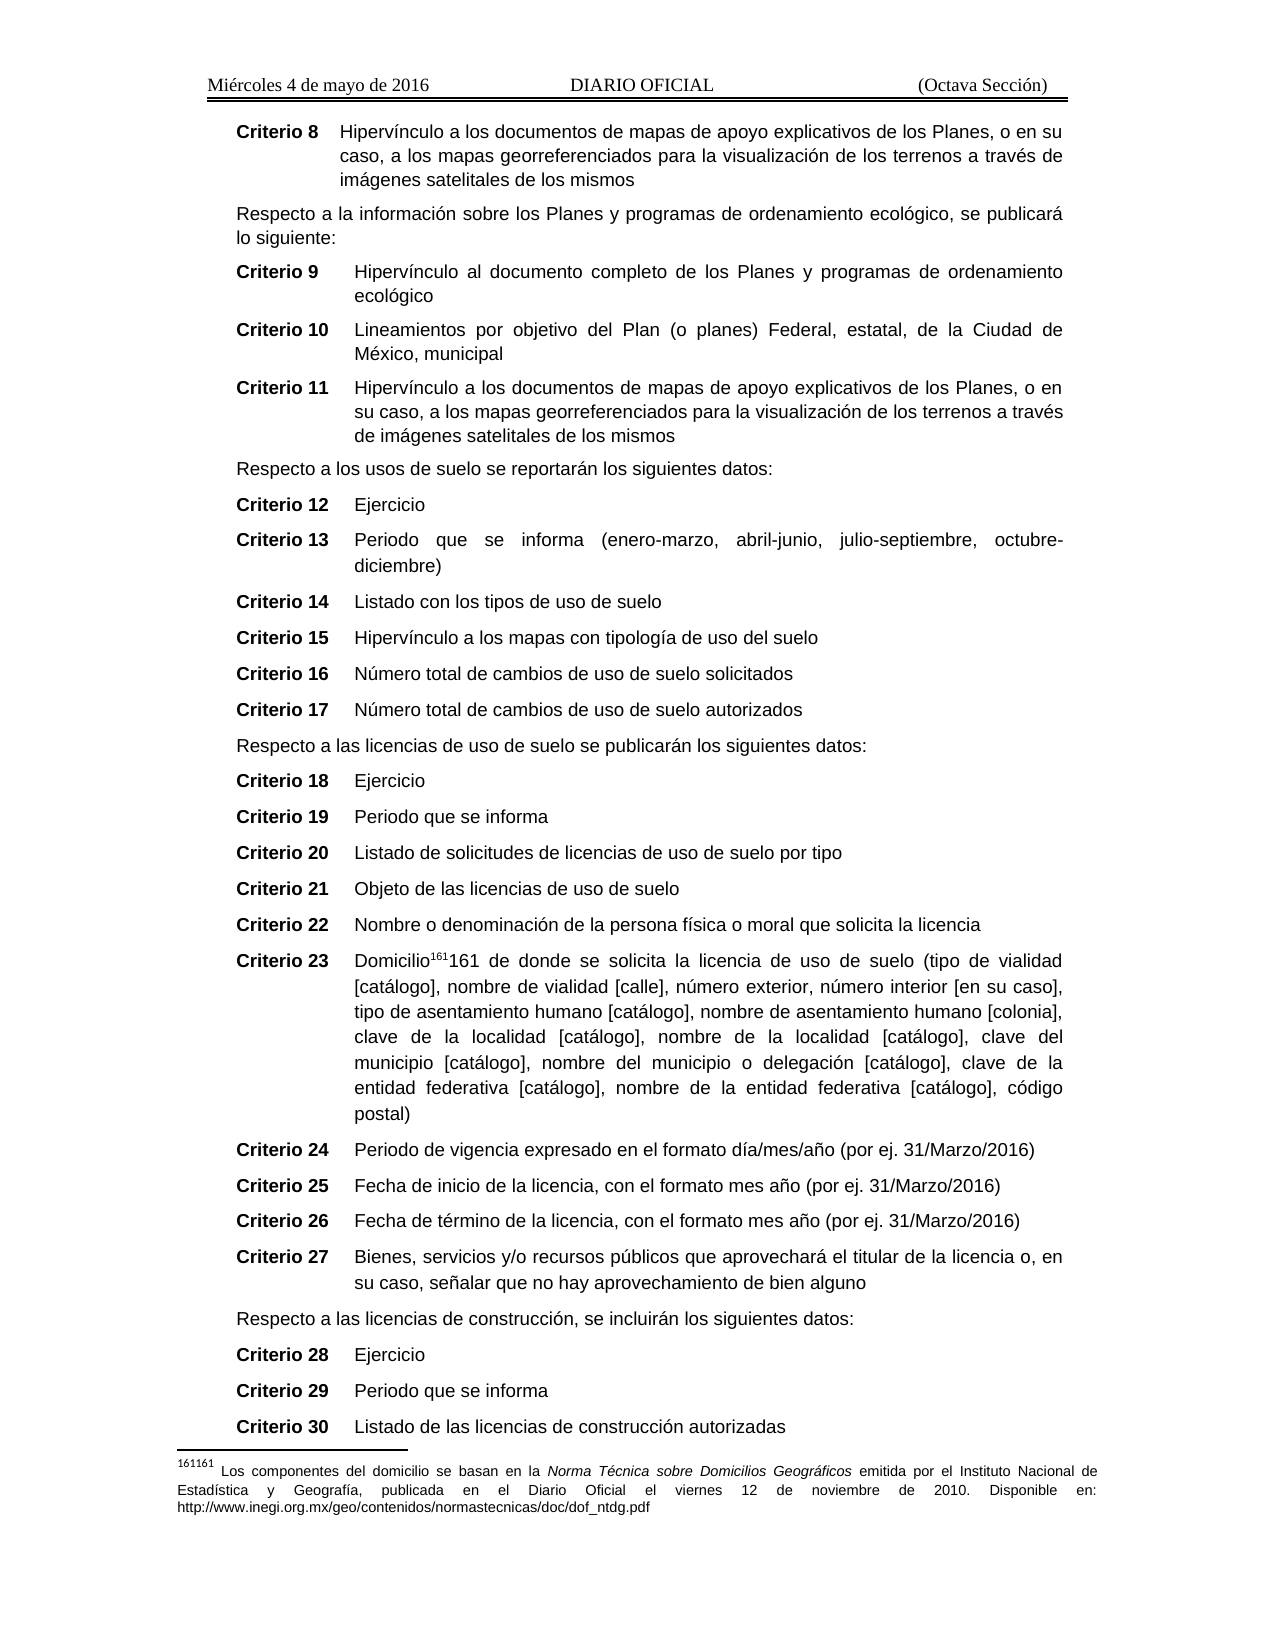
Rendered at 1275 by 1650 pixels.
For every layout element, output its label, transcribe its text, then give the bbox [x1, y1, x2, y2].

list Criterio 12 Ejercicio [236, 491, 1063, 516]
list Criterio 21 Objeto de las licencias de uso de suelo [236, 875, 1063, 901]
list Criterio 18 Ejercicio [236, 768, 1063, 793]
text Respecto a la información sobre los Planes y programas de ordenamiento ecológico, se publicará lo siguiente: [236, 202, 1063, 249]
list Criterio 17 Número total de cambios de uso de suelo autorizados [236, 696, 1063, 721]
list Criterio 28 Ejercicio [236, 1341, 1063, 1366]
list Criterio 30 Listado de las licencias de construcción autorizadas [236, 1413, 1063, 1438]
text Respecto a las licencias de uso de suelo se publicarán los siguientes datos: [236, 732, 1063, 757]
list Criterio 14 Listado con los tipos de uso de suelo [236, 588, 1063, 613]
list Criterio 27 Bienes, servicios y/o recursos públicos que aprovechará el titular de la licencia o, en su caso, señalar que no hay aprovechamiento de bien alguno [236, 1243, 1063, 1294]
list Criterio 24 Periodo de vigencia expresado en el formato día/mes/año (por ej. 31/Marzo/2016) [236, 1136, 1063, 1161]
list Criterio 16 Número total de cambios de uso de suelo solicitados [236, 660, 1063, 685]
list Criterio 9 Hipervínculo al documento completo de los Planes y programas de ordenamiento ecológico [236, 260, 1063, 307]
list Criterio 29 Periodo que se informa [236, 1377, 1063, 1402]
list Criterio 15 Hipervínculo a los mapas con tipología de uso del suelo [236, 624, 1063, 649]
text Respecto a los usos de suelo se reportarán los siguientes datos: [236, 458, 1063, 480]
list Criterio 23 Domicilio161 de donde se solicita la licencia de uso de suelo (tipo de vialidad [catálogo], nombre de vialidad [calle], número exterior, número interior [en su caso], tipo de asentamiento humano [catálogo], nombre de asentamiento humano [colonia], clave de la localidad [catálogo], nombre de la localidad [catálogo], clave del municipio [catálogo], nombre del municipio o delegación [catálogo], clave de la entidad federativa [catálogo], nombre de la entidad federativa [catálogo], código postal) [236, 947, 1063, 1125]
list Respecto a las licencias de construcción, se incluirán los siguientes datos: [236, 1305, 1063, 1330]
list Criterio 11 Hipervínculo a los documentos de mapas de apoyo explicativos de los Planes, o en su caso, a los mapas georreferenciados para la visualización de los terrenos a través de imágenes satelitales de los mismos [236, 376, 1063, 447]
list Criterio 25 Fecha de inicio de la licencia, con el formato mes año (por ej. 31/Marzo/2016) [236, 1172, 1063, 1197]
list Criterio 8 Hipervínculo a los documentos de mapas de apoyo explicativos de los Planes, o en su caso, a los mapas georreferenciados para la visualización de los terrenos a través de imágenes satelitales de los mismos [236, 120, 1063, 191]
list Criterio 19 Periodo que se informa [236, 803, 1063, 829]
list Criterio 22 Nombre o denominación de la persona física o moral que solicita la licencia [236, 911, 1063, 937]
list Criterio 20 Listado de solicitudes de licencias de uso de suelo por tipo [236, 839, 1063, 865]
list Criterio 10 Lineamientos por objetivo del Plan (o planes) Federal, estatal, de de México, municipal [236, 318, 1063, 365]
list Criterio 26 Fecha de término de la licencia, con el formato mes año (por ej. 31/Marzo/2016) [236, 1208, 1063, 1233]
list Criterio 13 Periodo que se informa (enero-marzo, abril-junio, julio-septiembre, octubre-diciembre) [236, 527, 1063, 577]
